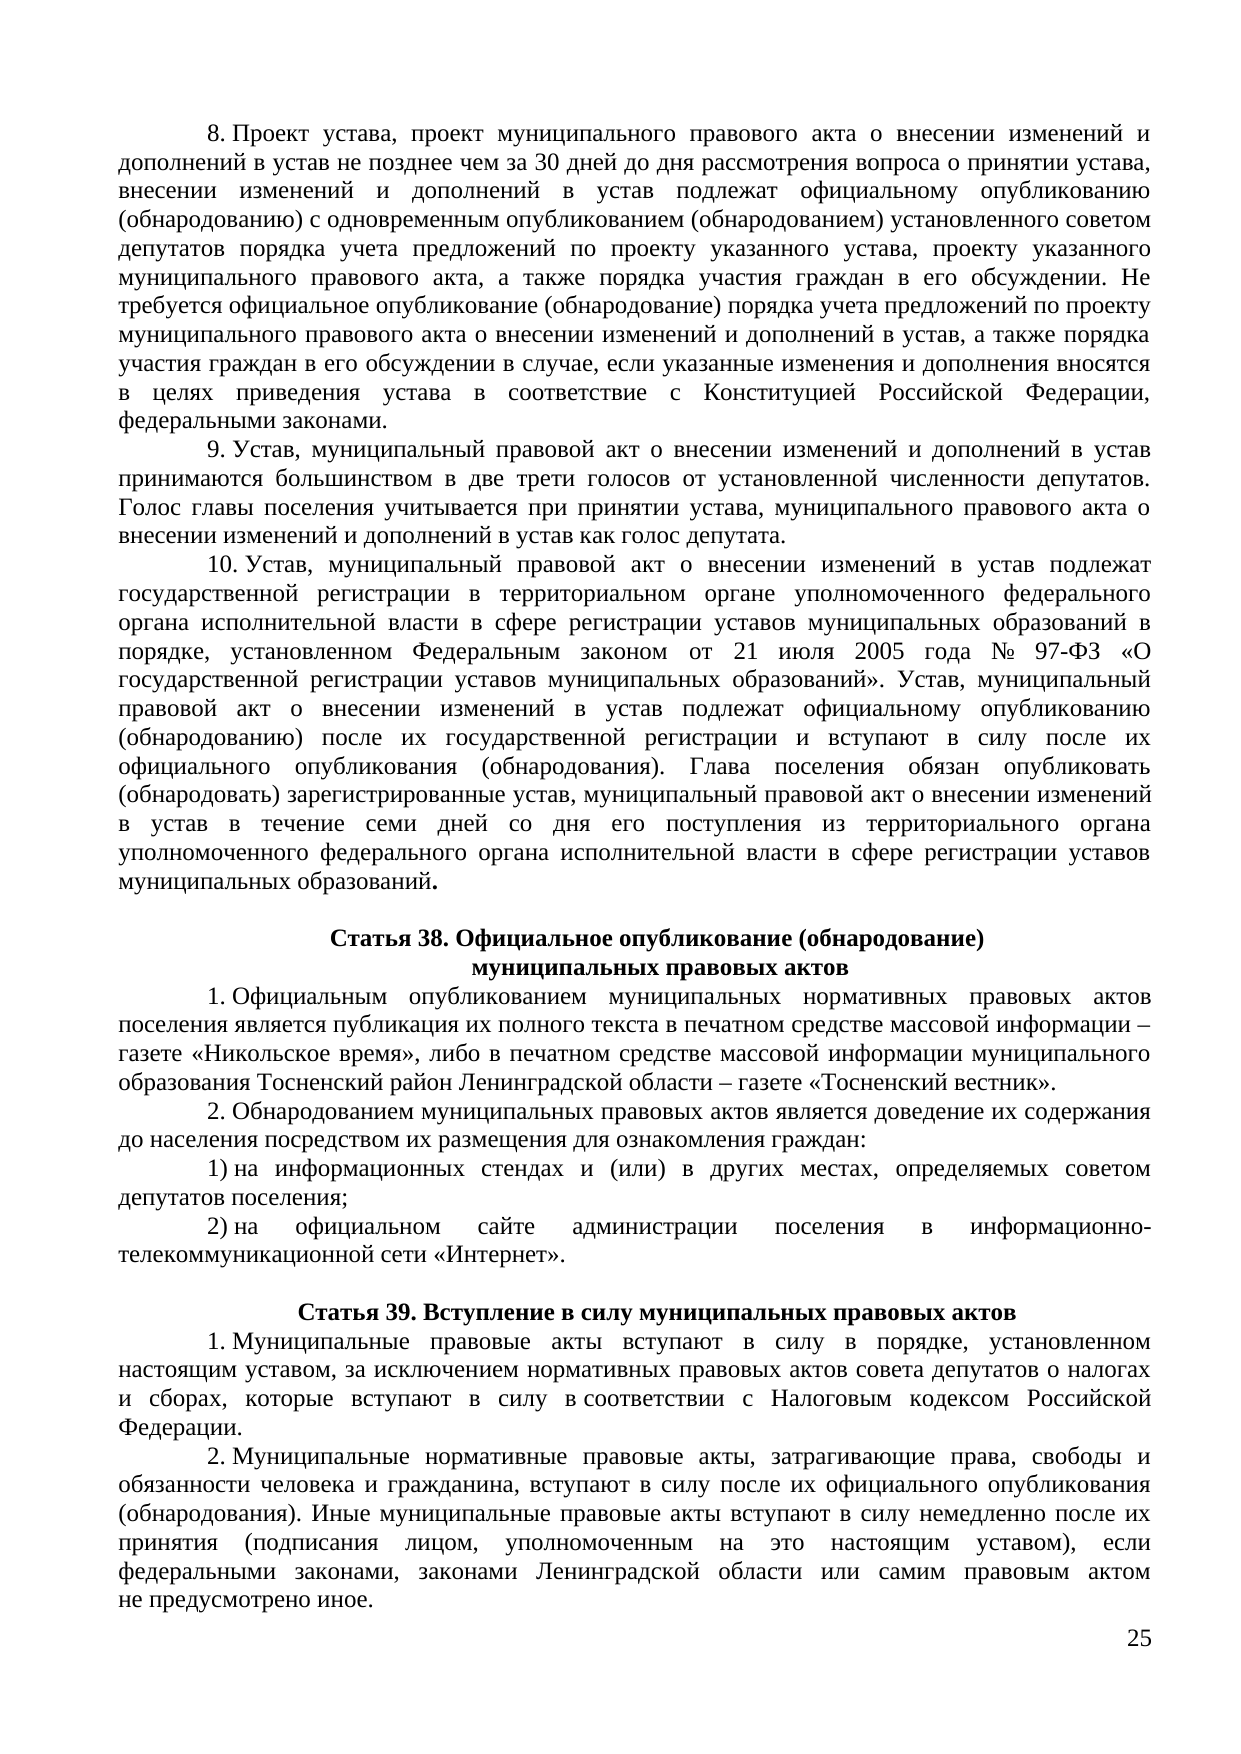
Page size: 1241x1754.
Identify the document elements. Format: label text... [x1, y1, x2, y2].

list на официальном сайте администрации поселения в информационно-телекоммуникационной сети «Интернет». [118, 1211, 1152, 1268]
text Статья 38. Официальное опубликование (обнародование) [118, 923, 1152, 952]
list на информационных стендах и (или) в других местах, определяемых советом депутатов поселения; [118, 1153, 1152, 1211]
list Муниципальные нормативные правовые акты, затрагивающие права, свободы и обязанности человека и гражданина, вступают в силу после их официального опубликования (обнародования). Иные муниципальные правовые акты вступают в силу немедленно после их принятия (подписания лицом, уполномоченным на это настоящим уставом), если федеральными законами, законами Ленинградской области или самим правовым актом не предусмотрено иное. [118, 1441, 1152, 1613]
list Обнародованием муниципальных правовых актов является доведение их содержания до населения посредством их размещения для ознакомления граждан: [118, 1096, 1152, 1153]
list Проект устава, проект муниципального правового акта о внесении изменений и дополнений в устав не позднее чем за 30 дней до дня рассмотрения вопроса о принятии устава, внесении изменений и дополнений в устав подлежат официальному опубликованию (обнародованию) с одновременным опубликованием (обнародованием) установленного советом депутатов порядка учета предложений по проекту указанного устава, проекту указанного муниципального правового акта, а также порядка участия граждан в его обсуждении. Не требуется официальное опубликование (обнародование) порядка учета предложений по проекту муниципального правового акта о внесении изменений и дополнений в устав, а также порядка участия граждан в его обсуждении в случае, если указанные изменения и дополнения вносятся в целях приведения устава в соответствие с Конституцией Российской Федерации, федеральными законами. [118, 118, 1152, 434]
text Статья 39. Вступление в силу муниципальных правовых актов [118, 1297, 1152, 1326]
list Официальным опубликованием муниципальных нормативных правовых актов поселения является публикация их полного текста в печатном средстве массовой информации – газете «Никольское время», либо в печатном средстве массовой информации муниципального образования Тосненский район Ленинградской области – газете «Тосненский вестник». [118, 981, 1152, 1096]
list Устав, муниципальный правовой акт о внесении изменений в устав подлежат государственной регистрации в территориальном органе уполномоченного федерального органа исполнительной власти в сфере регистрации уставов муниципальных образований в порядке, установленном Федеральным законом от 21 июля 2005 года № 97-ФЗ «О государственной регистрации уставов муниципальных образований». Устав, муниципальный правовой акт о внесении изменений в устав подлежат официальному опубликованию (обнародованию) после их государственной регистрации и вступают в силу после их официального опубликования (обнародования). Глава поселения обязан опубликовать (обнародовать) зарегистрированные устав, муниципальный правовой акт о внесении изменений в устав в течение семи дней со дня его поступления из территориального органа уполномоченного федерального органа исполнительной власти в сфере регистрации уставов муниципальных образований. [118, 549, 1152, 894]
list Устав, муниципальный правовой акт о внесении изменений и дополнений в устав принимаются большинством в две трети голосов от установленной численности депутатов. Голос главы поселения учитывается при принятии устава, муниципального правового акта о внесении изменений и дополнений в устав как голос депутата. [118, 434, 1152, 549]
list Муниципальные правовые акты вступают в силу в порядке, установленном настоящим уставом, за исключением нормативных правовых актов совета депутатов о налогах и сборах, которые вступают в силу в соответствии с Налоговым кодексом Российской Федерации. [118, 1326, 1152, 1441]
text муниципальных правовых актов [118, 952, 1152, 981]
